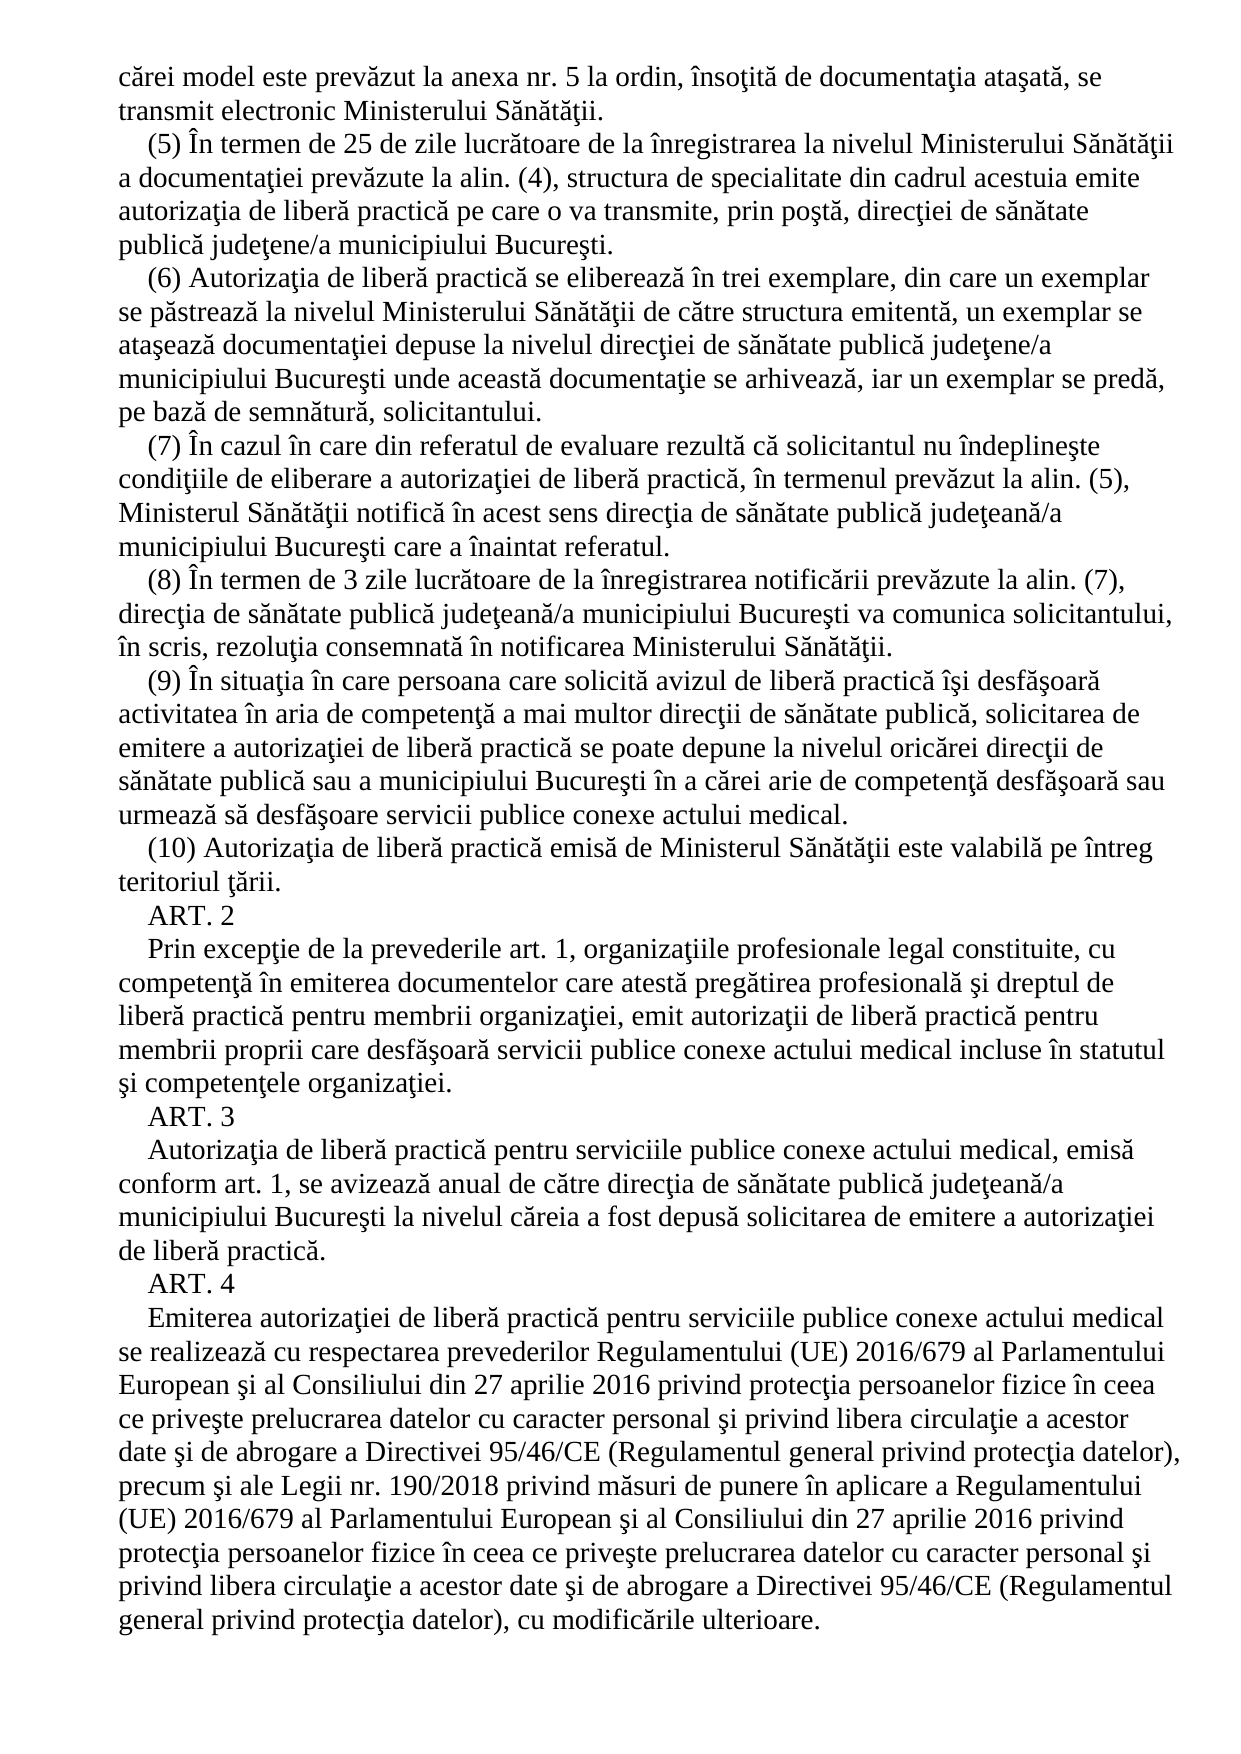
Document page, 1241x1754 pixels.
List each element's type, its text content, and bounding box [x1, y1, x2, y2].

text Autorizaţia de liberă practică pentru serviciile publice conexe actului medical, emisă conform art. 1, se avizează anual de către direcţia de sănătate publică judeţeană/a municipiului Bucureşti la nivelul căreia a fost depusă solicitarea de emitere a autorizaţiei de liberă practică. [118, 1132, 1181, 1267]
text (9) În situaţia în care persoana care solicită avizul de liberă practică îşi desfăşoară activitatea în aria de competenţă a mai multor direcţii de sănătate publică, solicitarea de emitere a autorizaţiei de liberă practică se poate depune la nivelul oricărei direcţii de sănătate publică sau a municipiului Bucureşti în a cărei arie de competenţă desfăşoară sau urmează să desfăşoare servicii publice conexe actului medical. [118, 663, 1181, 831]
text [118, 59, 1181, 126]
text Emiterea autorizaţiei de liberă practică pentru serviciile publice conexe actului medical se realizează cu respectarea prevederilor Regulamentului (UE) 2016/679 al Parlamentului European şi al Consiliului din 27 aprilie 2016 privind protecţia persoanelor fizice în ceea ce priveşte prelucrarea datelor cu caracter personal şi privind libera circulaţie a acestor date şi de abrogare a Directivei 95/46/CE (Regulamentul general privind protecţia datelor), precum şi ale Legii nr. 190/2018 privind măsuri de punere în aplicare a Regulamentului (UE) 2016/679 al Parlamentului European şi al Consiliului din 27 aprilie 2016 privind protecţia persoanelor fizice în ceea ce priveşte prelucrarea datelor cu caracter personal şi privind libera circulaţie a acestor date şi de abrogare a Directivei 95/46/CE (Regulamentul general privind protecţia datelor), cu modificările ulterioare. [118, 1300, 1181, 1636]
text (8) În termen de 3 zile lucrătoare de la înregistrarea notificării prevăzute la alin. (7), direcţia de sănătate publică judeţeană/a municipiului Bucureşti va comunica solicitantului, în scris, rezoluţia consemnată în notificarea Ministerului Sănătăţii. [118, 562, 1181, 663]
text ART. 4 [118, 1267, 1181, 1300]
text (5) În termen de 25 de zile lucrătoare de la înregistrarea la nivelul Ministerului Sănătăţii a documentaţiei prevăzute la alin. (4), structura de specialitate din cadrul acestuia emite autorizaţia de liberă practică pe care o va transmite, prin poştă, direcţiei de sănătate publică judeţene/a municipiului Bucureşti. [118, 126, 1181, 260]
text (7) În cazul în care din referatul de evaluare rezultă că solicitantul nu îndeplineşte condiţiile de eliberare a autorizaţiei de liberă practică, în termenul prevăzut la alin. (5), Ministerul Sănătăţii notifică în acest sens direcţia de sănătate publică judeţeană/a municipiului Bucureşti care a înaintat referatul. [118, 428, 1181, 562]
text (10) Autorizaţia de liberă practică emisă de Ministerul Sănătăţii este valabilă pe întreg teritoriul ţării. [118, 831, 1181, 898]
text ART. 3 [118, 1099, 1181, 1132]
text ART. 2 [118, 898, 1181, 931]
text Prin excepţie de la prevederile art. 1, organizaţiile profesionale legal constituite, cu competenţă în emiterea documentelor care atestă pregătirea profesională şi dreptul de liberă practică pentru membrii organizaţiei, emit autorizaţii de liberă practică pentru membrii proprii care desfăşoară servicii publice conexe actului medical incluse în statutul şi competenţele organizaţiei. [118, 931, 1181, 1099]
text (6) Autorizaţia de liberă practică se eliberează în trei exemplare, din care un exemplar se păstrează la nivelul Ministerului Sănătăţii de către structura emitentă, un exemplar se ataşează documentaţiei depuse la nivelul direcţiei de sănătate publică judeţene/a municipiului Bucureşti unde această documentaţie se arhivează, iar un exemplar se predă, pe bază de semnătură, solicitantului. [118, 260, 1181, 428]
